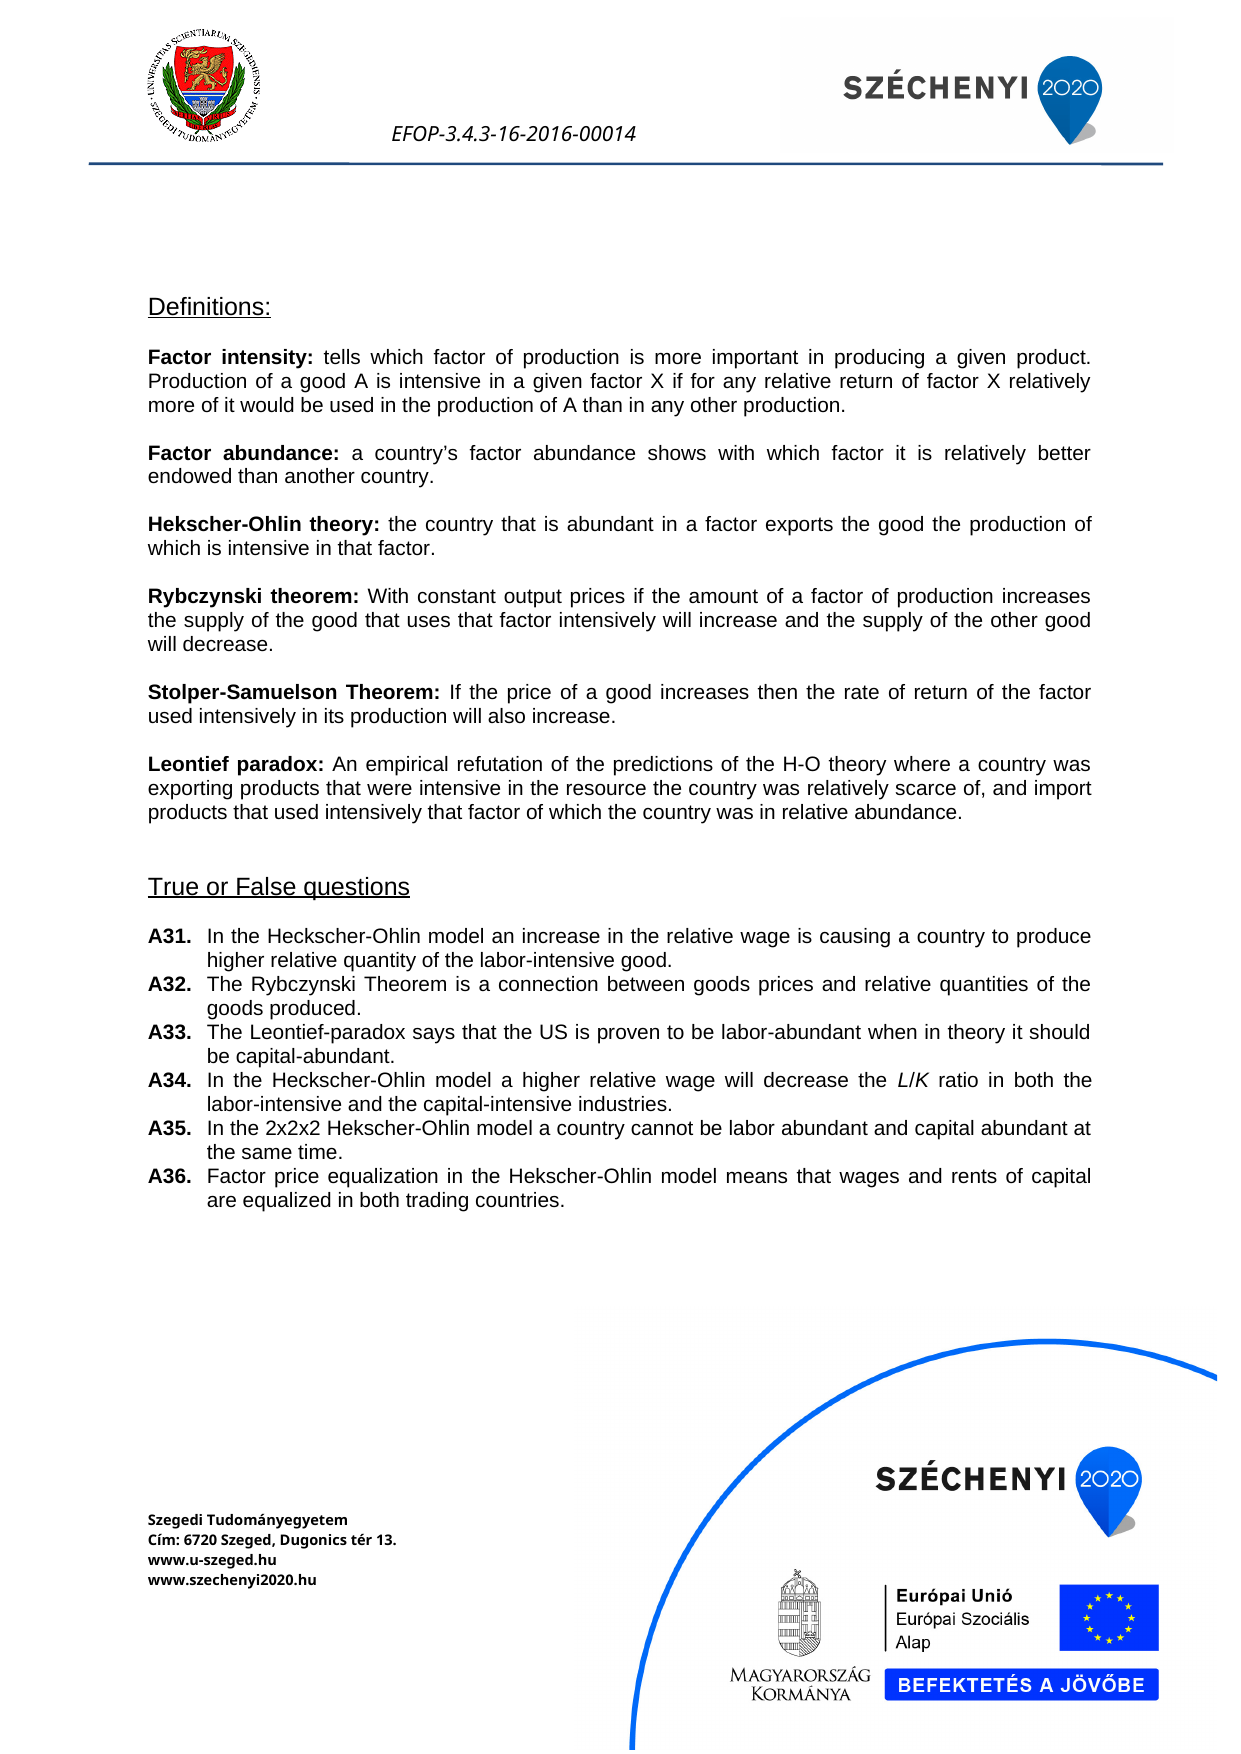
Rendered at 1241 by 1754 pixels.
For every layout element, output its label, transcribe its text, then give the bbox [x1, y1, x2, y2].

text A36. Factor price equalization in the Hekscher-Ohlin model means that wages and rents of capital are equalized in both trading countries. [148, 1164, 1093, 1212]
text Hekscher-Ohlin theory: the country that is abundant in a factor exports the good the production of which is intensive in that factor. [148, 512, 1093, 560]
text Definitions: [148, 292, 1093, 321]
text Factor intensity: tells which factor of production is more important in producing a given product. Production of a good A is intensive in a given factor X if for any relative return of factor X relatively more of it would be used in the production of A than in any other production. [148, 344, 1093, 416]
text A31. In the Heckscher-Ohlin model an increase in the relative wage is causing a country to produce higher relative quantity of the labor-intensive good. [148, 924, 1093, 972]
text Factor abundance: a country’s factor abundance shows with which factor it is relatively better endowed than another country. [148, 440, 1093, 488]
text A34. In the Heckscher-Ohlin model a higher relative wage will decrease the L/K ratio in both the labor-intensive and the capital-intensive industries. [148, 1068, 1093, 1116]
text True or False questions [148, 872, 1093, 900]
text A35. In the 2x2x2 Hekscher-Ohlin model a country cannot be labor abundant and capital abundant at the same time. [148, 1116, 1093, 1164]
text Stolper-Samuelson Theorem: If the price of a good increases then the rate of return of the factor used intensively in its production will also increase. [148, 680, 1093, 728]
picture [573, 1306, 1217, 1750]
text A33. The Leontief-paradox says that the US is proven to be labor-abundant when in theory it should be capital-abundant. [148, 1020, 1093, 1068]
text Rybczynski theorem: With constant output prices if the amount of a factor of production increases the supply of the good that uses that factor intensively will increase and the supply of the other good will decrease. [148, 584, 1093, 656]
picture [780, 17, 1174, 153]
text A32. The Rybczynski Theorem is a connection between goods prices and relative quantities of the goods produced. [148, 972, 1093, 1020]
picture [147, 29, 260, 142]
text Leontief paradox: An empirical refutation of the predictions of the H-O theory where a country was exporting products that were intensive in the resource the country was relatively scarce of, and import products that used intensively that factor of which the country was in relative abundance. [148, 752, 1093, 824]
